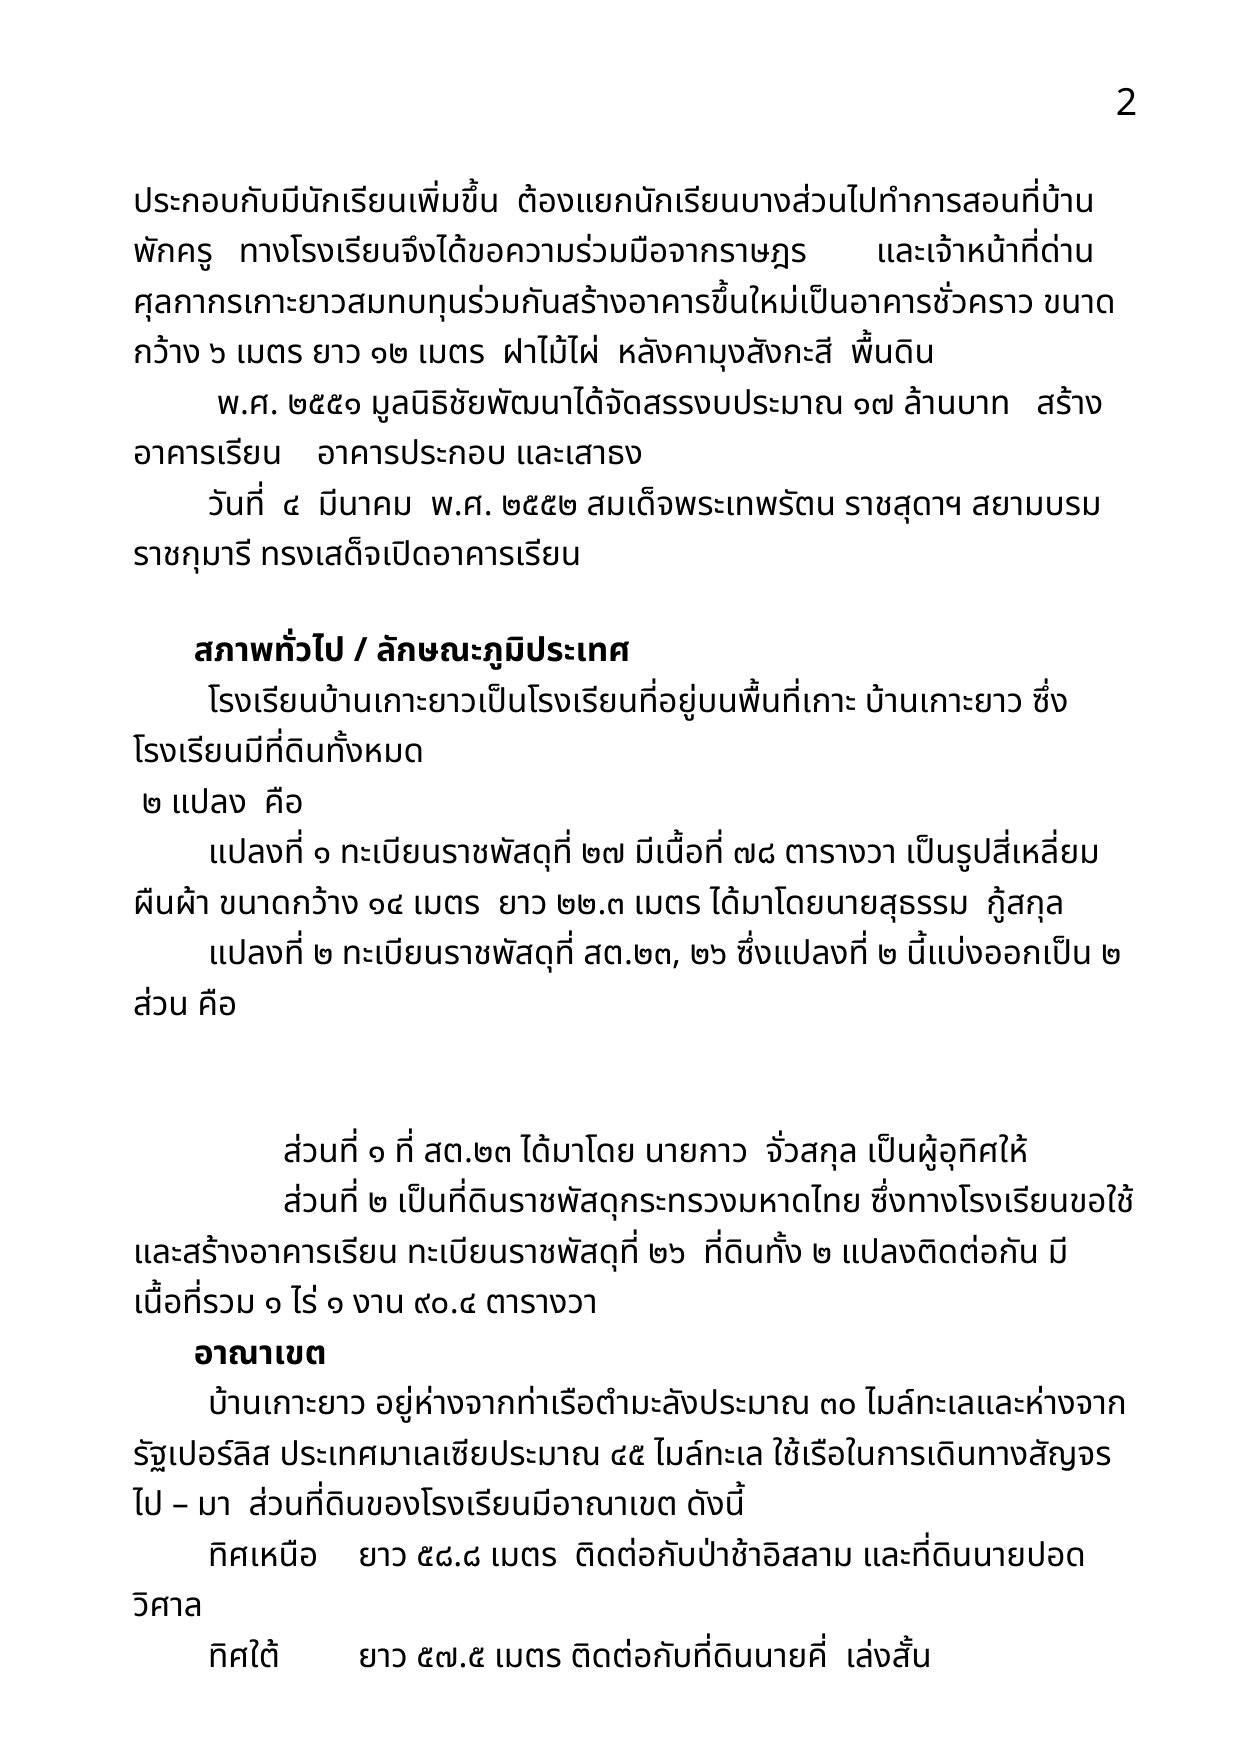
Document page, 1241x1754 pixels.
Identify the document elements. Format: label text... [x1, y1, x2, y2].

text ทิศใต้ ยาว ๕๗.๕ เมตร ติดต่อกับที่ดินนายคี่ เล่งสั้น [133, 1632, 1137, 1682]
text โรงเรียนบ้านเกาะยาวเป็นโรงเรียนที่อยู่บนพื้นที่เกาะ บ้านเกาะยาว ซึ่งโรงเรียนมีที่ดินทั้งหมด [133, 677, 1137, 778]
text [133, 177, 1137, 379]
text ส่วนที่ ๑ ที่ สต.๒๓ ได้มาโดย นายกาว จั่วสกุล เป็นผู้อุทิศให้ [208, 1127, 1137, 1177]
text แปลงที่ ๒ ทะเบียนราชพัสดุที่ สต.๒๓, ๒๖ ซึ่งแปลงที่ ๒ นี้แบ่งออกเป็น ๒ ส่วน คือ [133, 929, 1137, 1030]
text สภาพทั่วไป / ลักษณะภูมิประเทศ [133, 626, 1137, 677]
text แปลงที่ ๑ ทะเบียนราชพัสดุที่ ๒๗ มีเนื้อที่ ๗๘ ตารางวา เป็นรูปสี่เหลี่ยมผืนผ้า ขนาดกว้าง ๑๔ เมตร ยาว ๒๒.๓ เมตร ได้มาโดยนายสุธรรม กู้สกุล [133, 828, 1137, 929]
text ทิศเหนือ ยาว ๕๘.๘ เมตร ติดต่อกับป่าช้าอิสลาม และที่ดินนายปอด วิศาล [133, 1531, 1137, 1632]
text ส่วนที่ ๒ เป็นที่ดินราชพัสดุกระทรวงมหาดไทย ซึ่งทางโรงเรียนขอใช้ และสร้างอาคารเรียน ทะเบียนราชพัสดุที่ ๒๖ ที่ดินทั้ง ๒ แปลงติดต่อกัน มีเนื้อที่รวม ๑ ไร่ ๑ งาน ๙๐.๔ ตารางวา อาณาเขต [133, 1177, 1137, 1379]
text บ้านเกาะยาว อยู่ห่างจากท่าเรือตำมะลังประมาณ ๓๐ ไมล์ทะเลและห่างจากรัฐเปอร์ลิส ประเทศมาเลเซียประมาณ ๔๕ ไมล์ทะเล ใช้เรือในการเดินทางสัญจรไป – มา ส่วนที่ดินของโรงเรียนมีอาณาเขต ดังนี้ [133, 1379, 1137, 1531]
text พ.ศ. ๒๕๕๑ มูลนิธิชัยพัฒนาได้จัดสรรงบประมาณ ๑๗ ล้านบาท สร้างอาคารเรียน อาคารประกอบ และเสาธง วันที่ ๔ มีนาคม พ.ศ. ๒๕๕๒ สมเด็จพระเทพรัตน ราชสุดาฯ สยามบรมราชกุมารี ทรงเสด็จเปิดอาคารเรียน [133, 379, 1137, 581]
text ๒ แปลง คือ [133, 778, 1137, 828]
